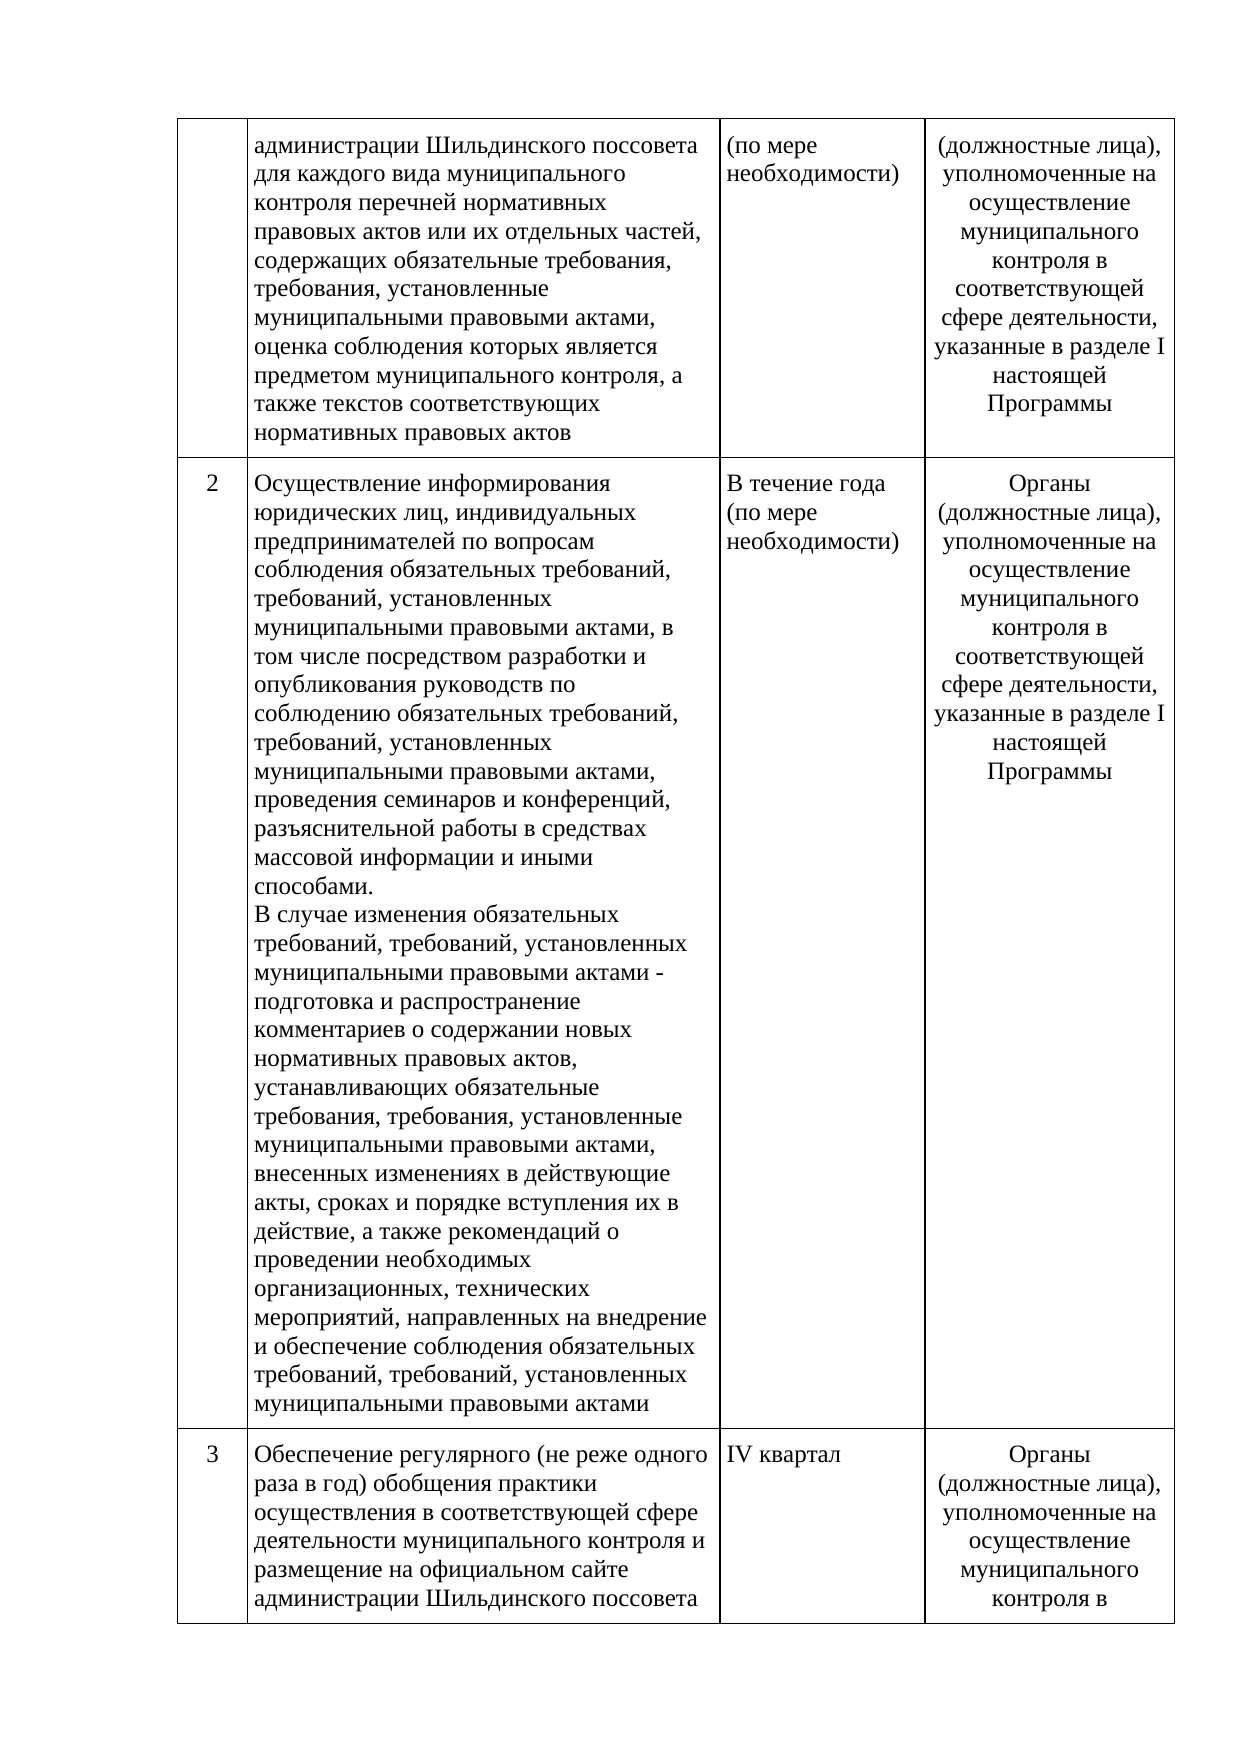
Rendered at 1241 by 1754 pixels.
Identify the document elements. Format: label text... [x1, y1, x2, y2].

table_cell Осуществление информирования юридических лиц, индивидуальных предпринимателей по вопросам соблюдения обязательных требований, требований, установленных муниципальными правовыми актами, в том числе посредством разработки и опубликования руководств по соблюдению обязательных требований, требований, установленных муниципальными правовыми актами, проведения семинаров и конференций, разъяснительной работы в средствах массовой информации и иными способами. В случае изменения обязательных требований, требований, установленных муниципальными правовыми актами - подготовка и распространение комментариев о содержании новых нормативных правовых актов, устанавливающих обязательные требования, требования, установленные муниципальными правовыми актами, внесенных изменениях в действующие акты, сроках и порядке вступления их в действие, а также рекомендаций о проведении необходимых организационных, технических мероприятий, направленных на внедрение и обеспечение соблюдения обязательных требований, требований, установленных муниципальными правовыми актами [248, 458, 719, 1428]
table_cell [248, 1429, 719, 1622]
table_cell 2 [178, 458, 247, 1428]
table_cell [926, 119, 1174, 457]
table_cell В течение года (по мере необходимости) [721, 458, 924, 1428]
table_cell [248, 119, 719, 457]
table_cell IV квартал [721, 1429, 924, 1622]
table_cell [721, 119, 924, 457]
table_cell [926, 1429, 1174, 1622]
table_cell 1 [178, 119, 247, 457]
table_cell 3 [178, 1429, 247, 1622]
